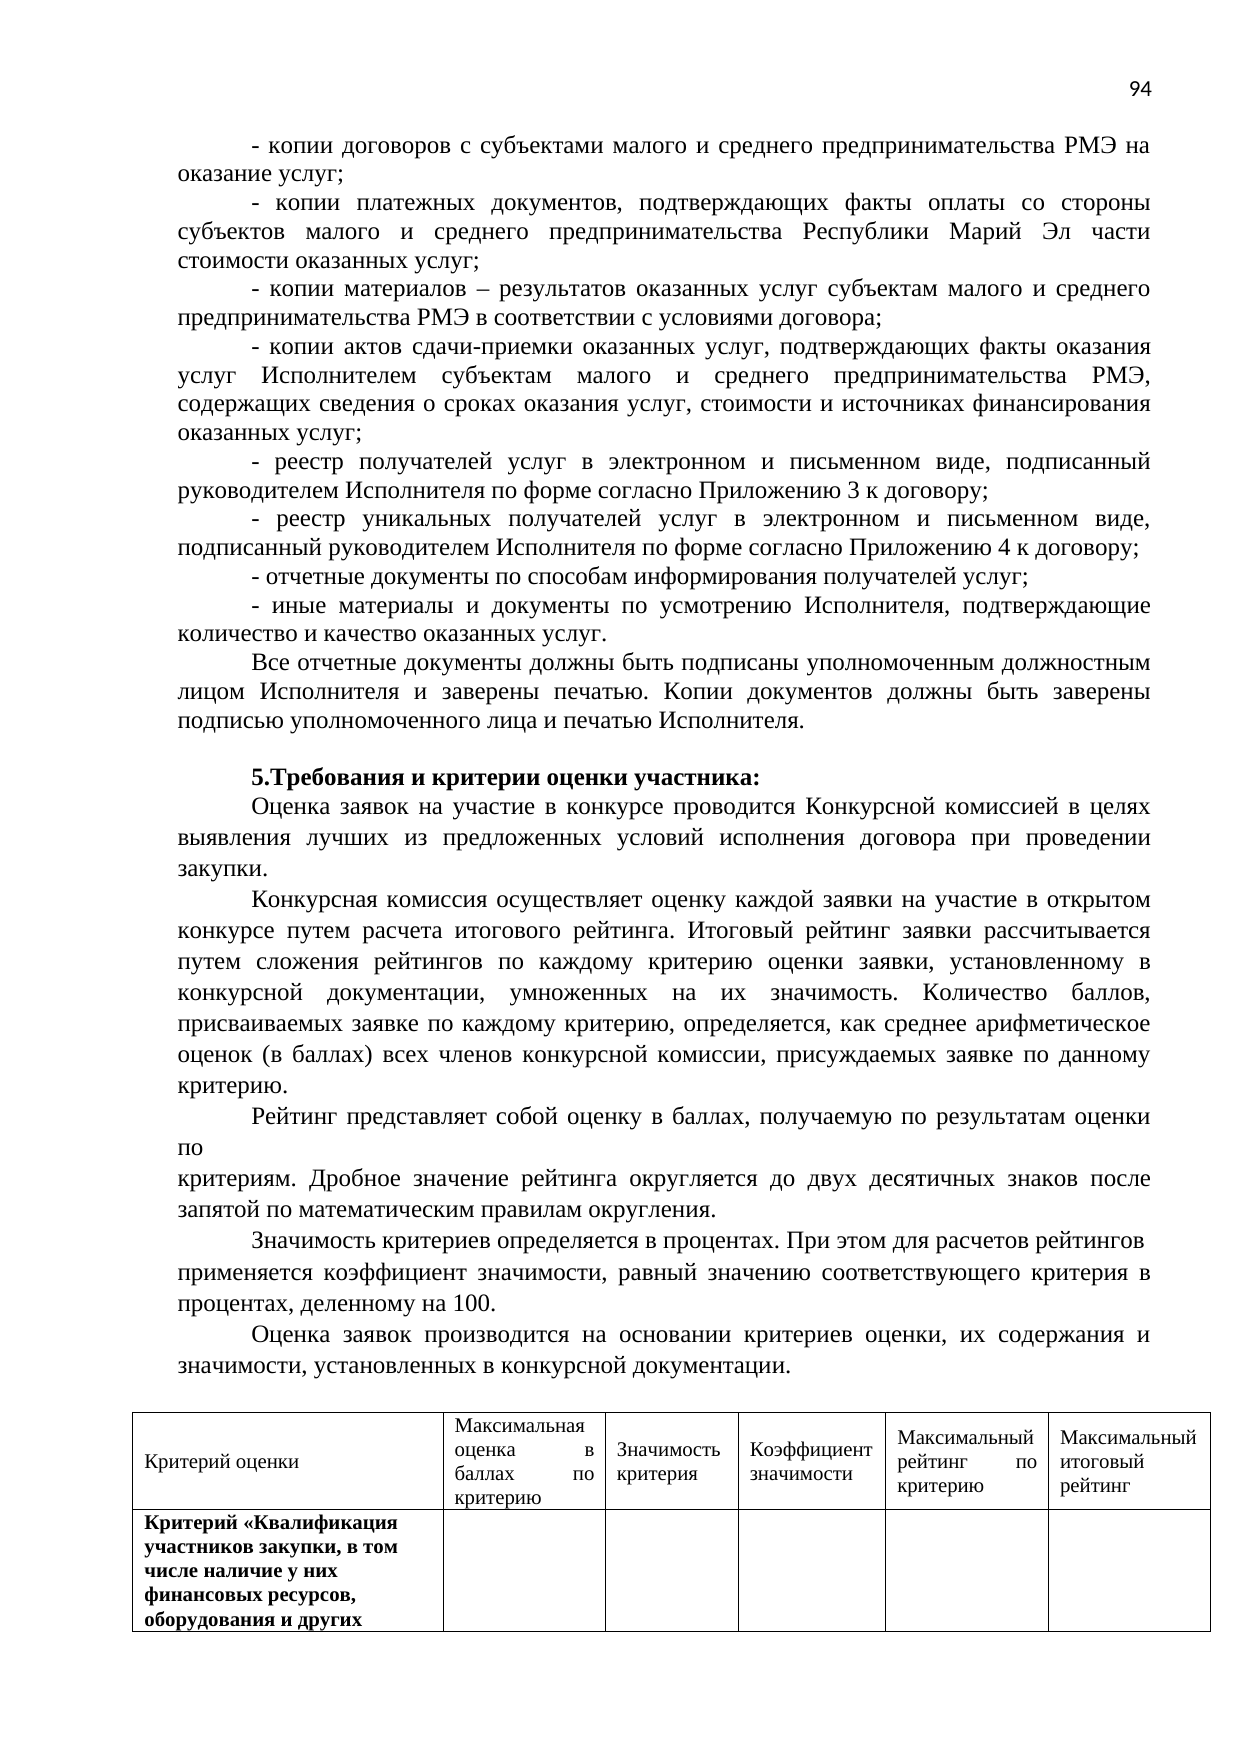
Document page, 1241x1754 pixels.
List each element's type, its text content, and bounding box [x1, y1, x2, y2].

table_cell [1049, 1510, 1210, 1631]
text - копии платежных документов, подтверждающих факты оплаты со стороны субъектов малого и среднего предпринимательства Республики Марий Эл части стоимости оказанных услуг; [177, 187, 1152, 273]
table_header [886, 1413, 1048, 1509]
text Конкурсная комиссия осуществляет оценку каждой заявки на участие в открытом конкурсе путем расчета итогового рейтинга. Итоговый рейтинг заявки рассчитывается путем сложения рейтингов по каждому критерию оценки заявки, установленному в конкурсной документации, умноженных на их значимость. Количество баллов, присваиваемых заявке по каждому критерию, определяется, как среднее арифметическое оценок (в баллах) всех членов конкурсной комиссии, присуждаемых заявке по данному критерию. [177, 884, 1152, 1099]
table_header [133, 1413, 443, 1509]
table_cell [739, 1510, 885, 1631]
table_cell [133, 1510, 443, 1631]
text Оценка заявок производится на основании критериев оценки, их содержания и значимости, установленных в конкурсной документации. [177, 1319, 1152, 1378]
text применяется коэффициент значимости, равный значению соответствующего критерия в процентах, деленному на 100. [177, 1257, 1152, 1316]
text - реестр получателей услуг в электронном и письменном виде, подписанный руководителем Исполнителя по форме согласно Приложению 3 к договору; [177, 446, 1152, 503]
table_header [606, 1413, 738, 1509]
text - копии актов сдачи-приемки оказанных услуг, подтверждающих факты оказания услуг Исполнителем субъектам малого и среднего предпринимательства РМЭ, содержащих сведения о сроках оказания услуг, стоимости и источниках финансирования оказанных услуг; [177, 331, 1152, 446]
text - реестр уникальных получателей услуг в электронном и письменном виде, подписанный руководителем Исполнителя по форме согласно Приложению 4 к договору; [177, 503, 1152, 561]
text - копии договоров с субъектами малого и среднего предпринимательства РМЭ на оказание услуг; [177, 130, 1152, 187]
text критериям. Дробное значение рейтинга округляется до двух десятичных знаков после запятой по математическим правилам округления. [177, 1163, 1152, 1223]
text Все отчетные документы должны быть подписаны уполномоченным должностным лицом Исполнителя и заверены печатью. Копии документов должны быть заверены подписью уполномоченного лица и печатью Исполнителя. [177, 647, 1152, 733]
text Оценка заявок на участие в конкурсе проводится Конкурсной комиссией в целях выявления лучших из предложенных условий исполнения договора при проведении закупки. [177, 791, 1152, 882]
text Значимость критериев определяется в процентах. При этом для расчетов рейтингов [177, 1226, 1152, 1254]
text - иные материалы и документы по усмотрению Исполнителя, подтверждающие количество и качество оказанных услуг. [177, 590, 1152, 647]
text - копии материалов – результатов оказанных услуг субъектам малого и среднего предпринимательства РМЭ в соответствии с условиями договора; [177, 273, 1152, 331]
text Рейтинг представляет собой оценку в баллах, получаемую по результатам оценки по [177, 1101, 1152, 1161]
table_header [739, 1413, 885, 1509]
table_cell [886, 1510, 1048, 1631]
text - отчетные документы по способам информирования получателей услуг; [177, 561, 1152, 590]
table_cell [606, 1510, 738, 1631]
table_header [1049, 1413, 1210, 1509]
text 5.Требования и критерии оценки участника: [177, 762, 1152, 791]
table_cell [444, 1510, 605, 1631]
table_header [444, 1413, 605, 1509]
